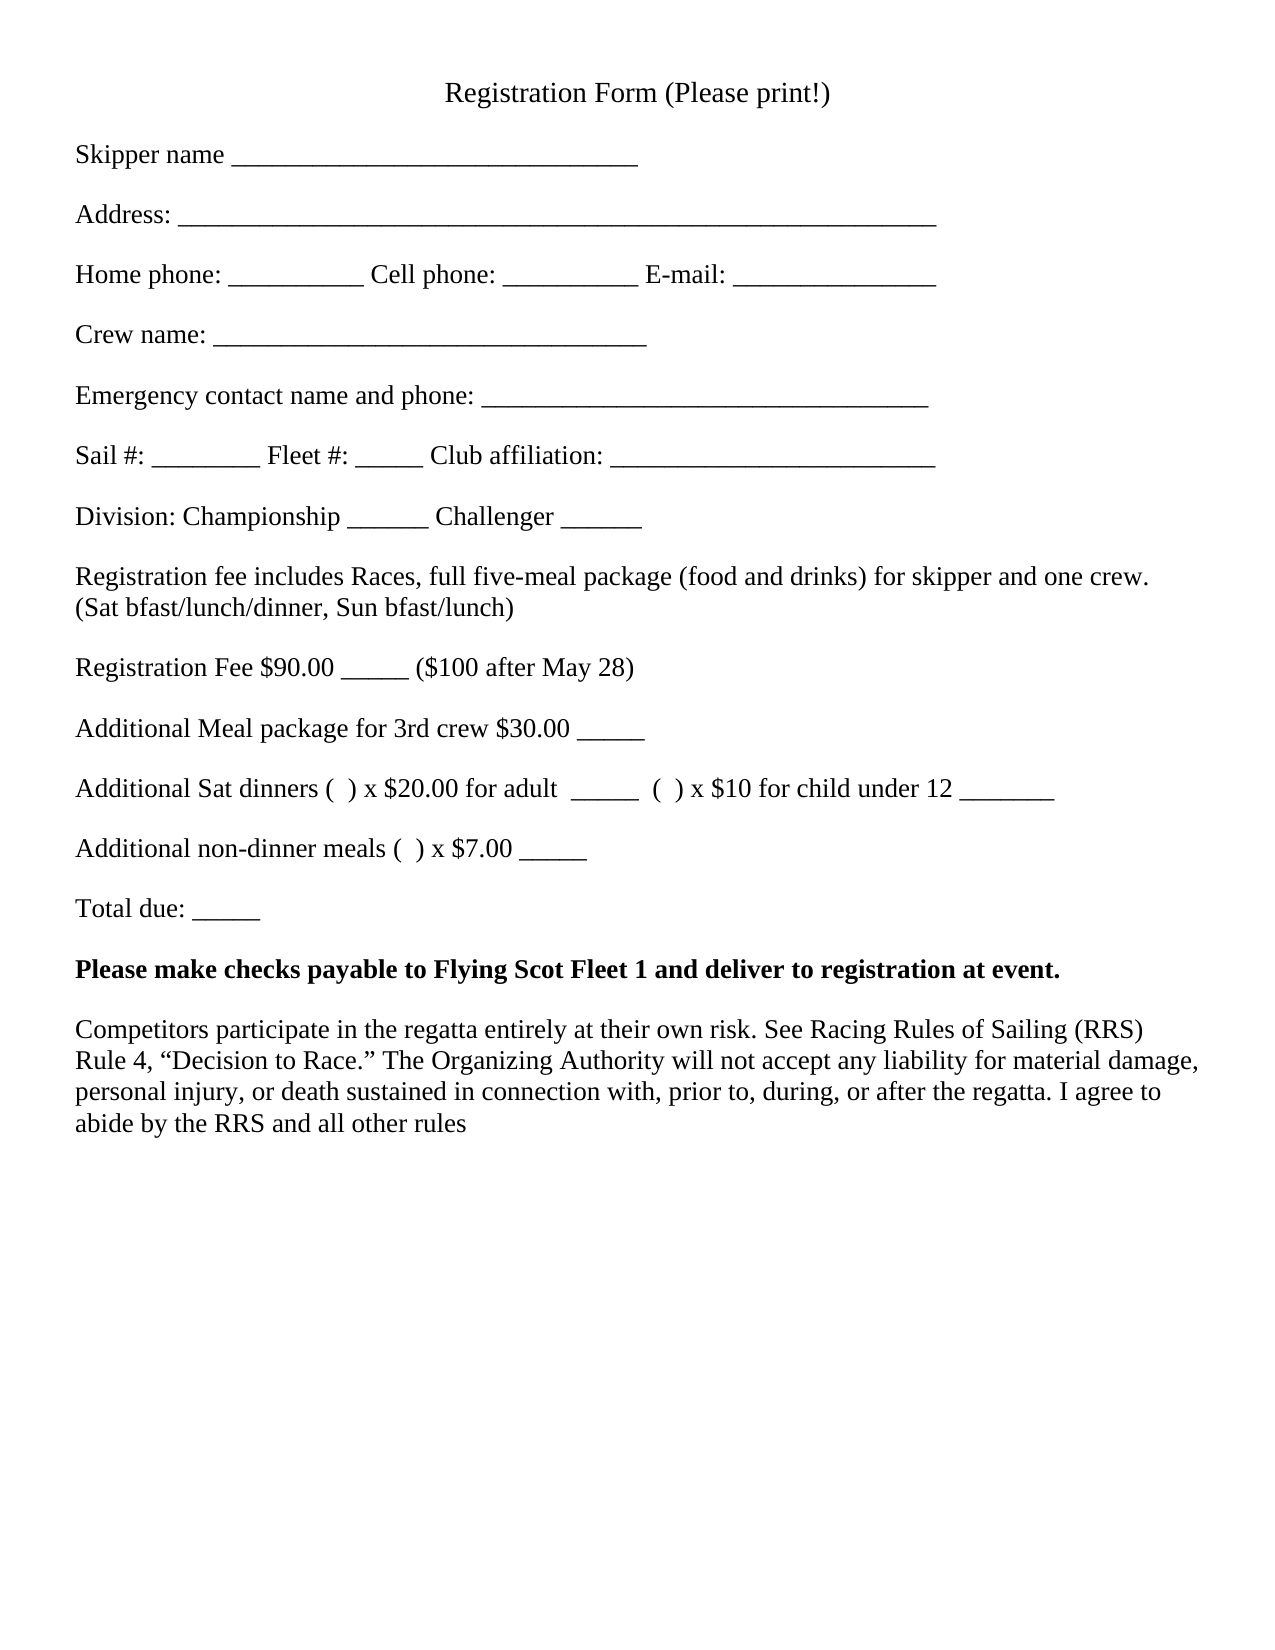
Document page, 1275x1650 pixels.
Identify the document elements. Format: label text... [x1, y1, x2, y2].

text Additional non-dinner meals ( ) x $7.00 _____ [75, 832, 1200, 863]
text Address: ________________________________________________________ [75, 198, 1200, 229]
text Skipper name ______________________________ [75, 138, 1200, 169]
text Registration fee includes Races, full five-meal package (food and drinks) for skipper and one crew. (Sat bfast/lunch/dinner, Sun bfast/lunch) [75, 560, 1200, 622]
text Competitors participate in the regatta entirely at their own risk. See Racing Rules of Sailing (RRS) Rule 4, “Decision to Race.” The Organizing Authority will not accept any liability for material damage, personal injury, or death sustained in connection with, prior to, during, or after the regatta. I agree to abide by the RRS and all other rules [75, 1013, 1200, 1138]
text Division: Championship ______ Challenger ______ [75, 499, 1200, 531]
text Home phone: __________ Cell phone: __________ E-mail: _______________ [75, 258, 1200, 289]
text Registration Fee $90.00 _____ ($100 after May 28) [75, 651, 1200, 682]
text Emergency contact name and phone: _________________________________ [75, 379, 1200, 410]
text Sail #: ________ Fleet #: _____ Club affiliation: ________________________ [75, 439, 1200, 470]
text Total due: _____ [75, 893, 1200, 924]
text Additional Sat dinners ( ) x $20.00 for adult _____ ( ) x $10 for child under 12 _______ [75, 772, 1200, 803]
text Please make checks payable to Flying Scot Fleet 1 and deliver to registration at event. [75, 953, 1200, 984]
text Crew name: ________________________________ [75, 319, 1200, 350]
text Additional Meal package for 3rd crew $30.00 _____ [75, 712, 1200, 743]
text Registration Form (Please print!) [75, 75, 1200, 108]
